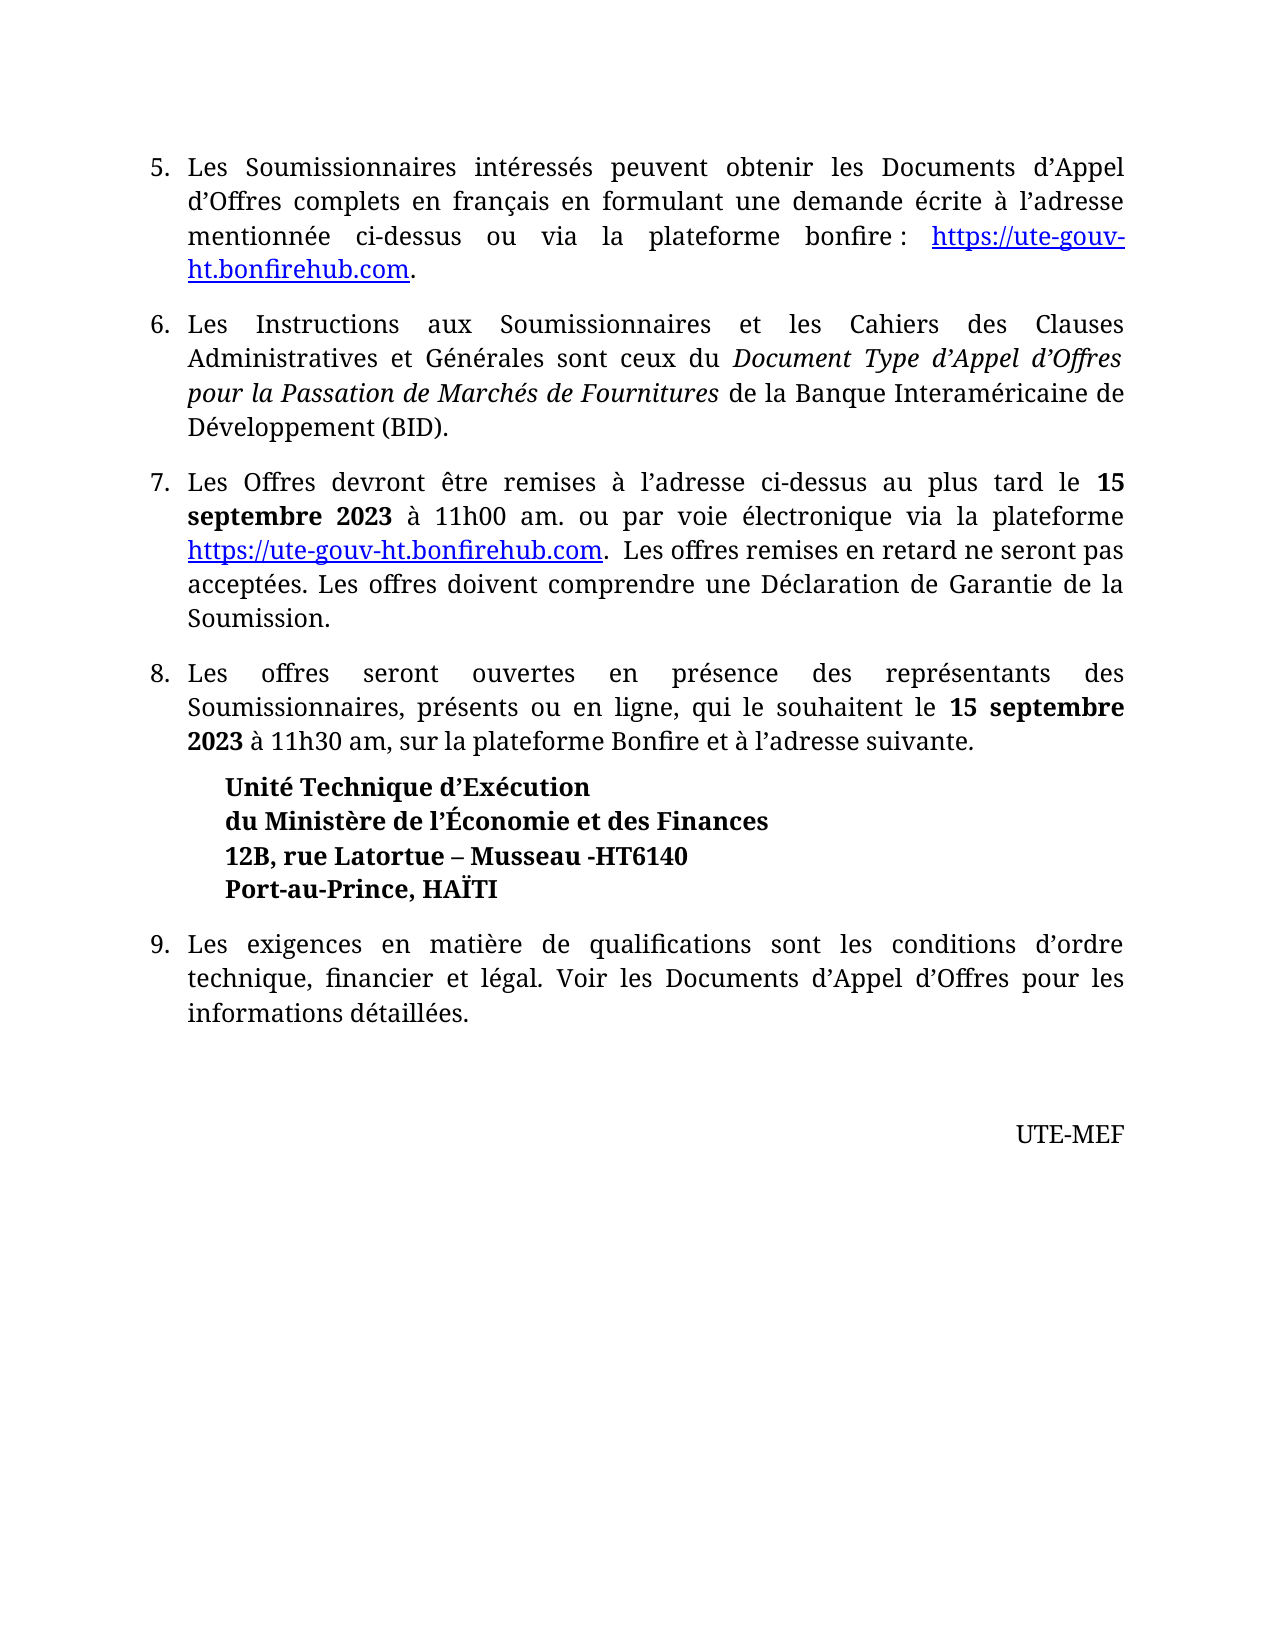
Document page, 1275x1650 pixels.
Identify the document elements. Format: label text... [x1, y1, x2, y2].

list Les offres seront ouvertes en présence des représentants des Soumissionnaires, présents ou en ligne, qui le souhaitent le 15 septembre 2023 à 11h30 am, sur la plateforme Bonfire et à l’adresse suivante. [150, 655, 1125, 757]
list Port-au-Prince, HAÏTI [225, 872, 1125, 906]
list Les Instructions aux Soumissionnaires et les Cahiers des Clauses Administratives et Générales sont ceux du Document Type d’Appel d’Offres pour la Passation de Marchés de Fournitures de la Banque Interaméricaine de Développement (BID). [150, 307, 1125, 443]
list 12B, rue Latortue – Musseau -HT6140 [225, 838, 1125, 872]
list Unité Technique d’Exécution [225, 770, 1125, 804]
list Les Offres devront être remises à l’adresse ci-dessus au plus tard le 15 septembre 2023 à 11h00 am. ou par voie électronique via la plateforme https://ute-gouv-ht.bonfirehub.com. Les offres remises en retard ne seront pas acceptées. Les offres doivent comprendre une Déclaration de Garantie de la Soumission. [150, 464, 1125, 634]
list Les Soumissionnaires intéressés peuvent obtenir les Documents d’Appel d’Offres complets en français en formulant une demande écrite à l’adresse mentionnée ci-dessus ou via la plateforme bonfire : https://ute-gouv-ht.bonfirehub.com. [150, 150, 1125, 286]
list du Ministère de l’Économie et des Finances [225, 804, 1125, 838]
list Les exigences en matière de qualifications sont les conditions d’ordre technique, financier et légal. Voir les Documents d’Appel d’Offres pour les informations détaillées. [150, 927, 1125, 1029]
text UTE-MEF [150, 1117, 1125, 1151]
